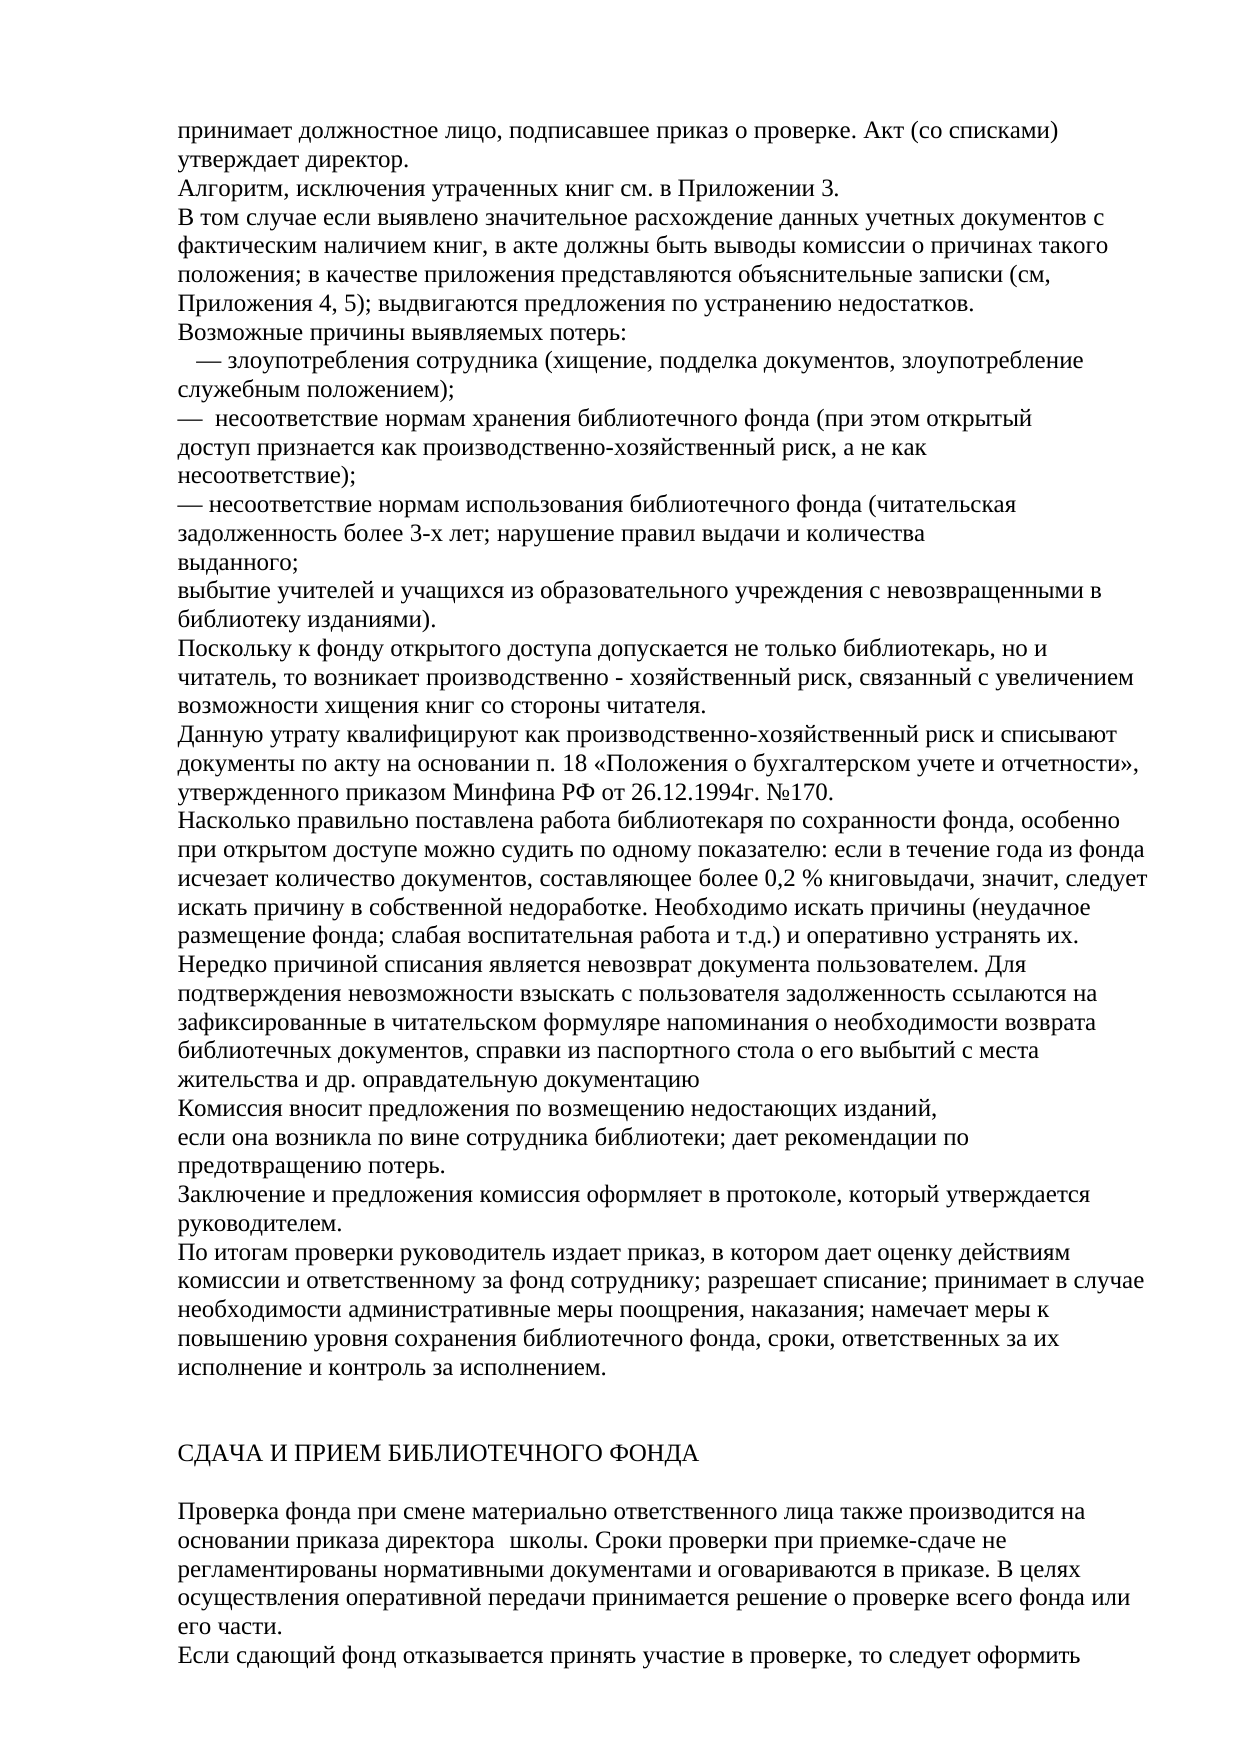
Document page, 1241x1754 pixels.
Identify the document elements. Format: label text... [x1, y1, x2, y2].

list несоответствие нормам использования библиотечного фонда (читательская задолженность более 3-х лет; нарушение правил выдачи и количества выданного; [177, 489, 1052, 575]
text Насколько правильно поставлена работа библиотекаря по сохранности фонда, особенно при открытом доступе можно судить по одному показателю: если в течение года из фонда исчезает количество документов, составляющее более 0,2 % книговыдачи, значит, следует искать причину в собственной недоработке. Необходимо искать причины (неудачное размещение фонда; слабая воспитательная работа и т.д.) и оперативно устранять их. [177, 805, 1148, 949]
text Заключение и предложения комиссия оформляет в протоколе, который утверждается руководителем. [177, 1179, 1148, 1237]
text — злоупотребления сотрудника (хищение, подделка документов, злоупотребление служебным положением); [177, 345, 1159, 403]
text Данную утрату квалифицируют как производственно-хозяйственный риск и списывают [177, 719, 1159, 748]
text По итогам проверки руководитель издает приказ, в котором дает оценку действиям комиссии и ответственному за фонд сотруднику; разрешает списание; принимает в случае необходимости административные меры поощрения, наказания; намечает меры к повышению уровня сохранения библиотечного фонда, сроки, ответственных за их исполнение и контроль за исполнением. [177, 1237, 1159, 1380]
text Комиссия вносит предложения по возмещению недостающих изданий, если она возникла по вине сотрудника библиотеки; дает рекомендации по предотвращению потерь. [177, 1093, 973, 1179]
text выбытие учителей и учащихся из образовательного учреждения с невозвращенными в библиотеку изданиями). [177, 575, 1159, 633]
text СДАЧА И ПРИЕМ БИБЛИОТЕЧНОГО ФОНДА [177, 1438, 1159, 1467]
text Если сдающий фонд отказывается принять участие в проверке, то следует оформить [177, 1640, 1159, 1669]
text жительства и др. оправдательную документацию [177, 1064, 1159, 1093]
text В том случае если выявлено значительное расхождение данных учетных документов с фактическим наличием книг, в акте должны быть выводы комиссии о причинах такого положения; в качестве приложения представляются объяснительные записки (см, Приложения 4, 5); выдвигаются предложения по устранению недостатков. [177, 202, 1159, 317]
text Поскольку к фонду открытого доступа допускается не только библиотекарь, но и читатель, то возникает производственно - хозяйственный риск, связанный с увеличением возможности хищения книг со стороны читателя. [177, 633, 1142, 719]
text Проверка фонда при смене материально ответственного лица также производится на основании приказа директора школы. Сроки проверки при приемке-сдаче не регламентированы нормативными документами и оговариваются в приказе. В целях осуществления оперативной передачи принимается решение о проверке всего фонда или его части. [177, 1496, 1148, 1640]
text Алгоритм, исключения утраченных книг см. в Приложении 3. [177, 173, 1159, 201]
text Нередко причиной списания является невозврат документа пользователем. Для подтверждения невозможности взыскать с пользователя задолженность ссылаются на зафиксированные в читательском формуляре напоминания о необходимости возврата библиотечных документов, справки из паспортного стола о его выбытий с места [177, 949, 1159, 1064]
text документы по акту на основании п. 18 «Положения о бухгалтерском учете и отчетности», утвержденного приказом Минфина РФ от 26.12.1994г. №170. [177, 748, 1148, 805]
text принимает должностное лицо, подписавшее приказ о проверке. Акт (со списками) утверждает директор. [177, 115, 1159, 173]
text Возможные причины выявляемых потерь: [177, 317, 1159, 345]
list несоответствие нормам хранения библиотечного фонда (при этом открытый доступ признается как производственно-хозяйственный риск, а не как несоответствие); [177, 403, 1111, 489]
